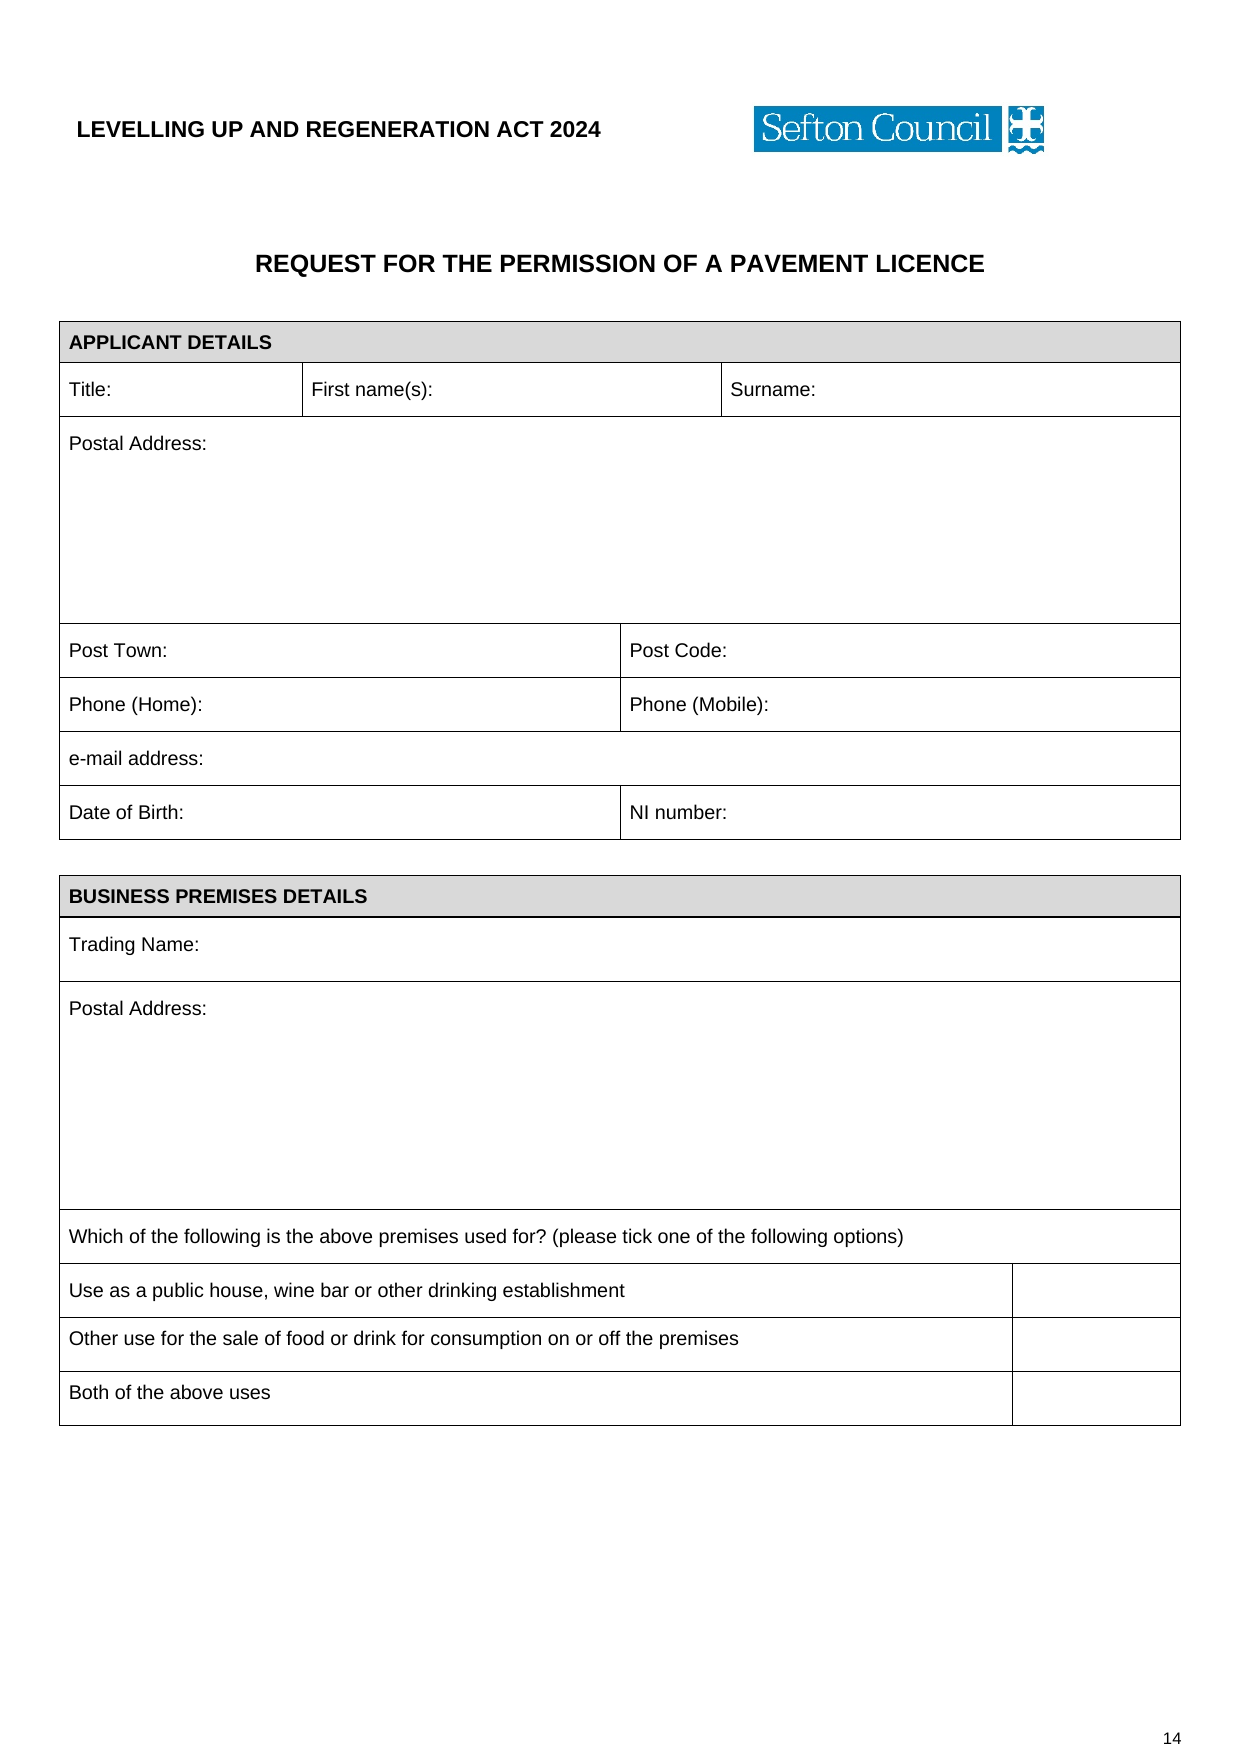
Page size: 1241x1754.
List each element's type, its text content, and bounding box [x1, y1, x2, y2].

table_cell Title: [60, 363, 302, 416]
table_cell REQUEST FOR THE PERMISSION OF A PAVEMENT LICENCE [59, 200, 1181, 321]
table_cell [1013, 1318, 1180, 1371]
table_cell Postal Address: [60, 417, 1180, 623]
table_header [618, 59, 1181, 200]
table_cell Phone (Mobile): [621, 678, 1180, 731]
table_cell Postal Address: [60, 982, 1180, 1209]
table_cell First name(s): [303, 363, 721, 416]
table_cell Phone (Home): [60, 678, 620, 731]
table_header APPLICANT DETAILS [60, 322, 1180, 362]
table_cell Surname: [722, 363, 1180, 416]
table_cell e-mail address: [60, 732, 1180, 785]
table_cell Other use for the sale of food or drink for consumption on or off the premises [60, 1318, 1012, 1371]
table_header LEVELLING UP AND REGENERATION ACT 2024 [59, 59, 618, 200]
table_header BUSINESS PREMISES DETAILS [60, 876, 1180, 916]
table_cell Trading Name: [60, 918, 1180, 981]
picture [750, 102, 1049, 157]
table_cell Post Town: [60, 624, 620, 677]
table_cell Both of the above uses [60, 1372, 1012, 1425]
table_cell Use as a public house, wine bar or other drinking establishment [60, 1264, 1012, 1317]
table_cell Which of the following is the above premises used for? (please tick one of the following options) [60, 1210, 1180, 1263]
table_cell [1013, 1264, 1180, 1317]
table_cell [1013, 1372, 1180, 1425]
table_cell Date of Birth: [60, 786, 620, 839]
table_cell NI number: [621, 786, 1180, 839]
table_cell Post Code: [621, 624, 1180, 677]
